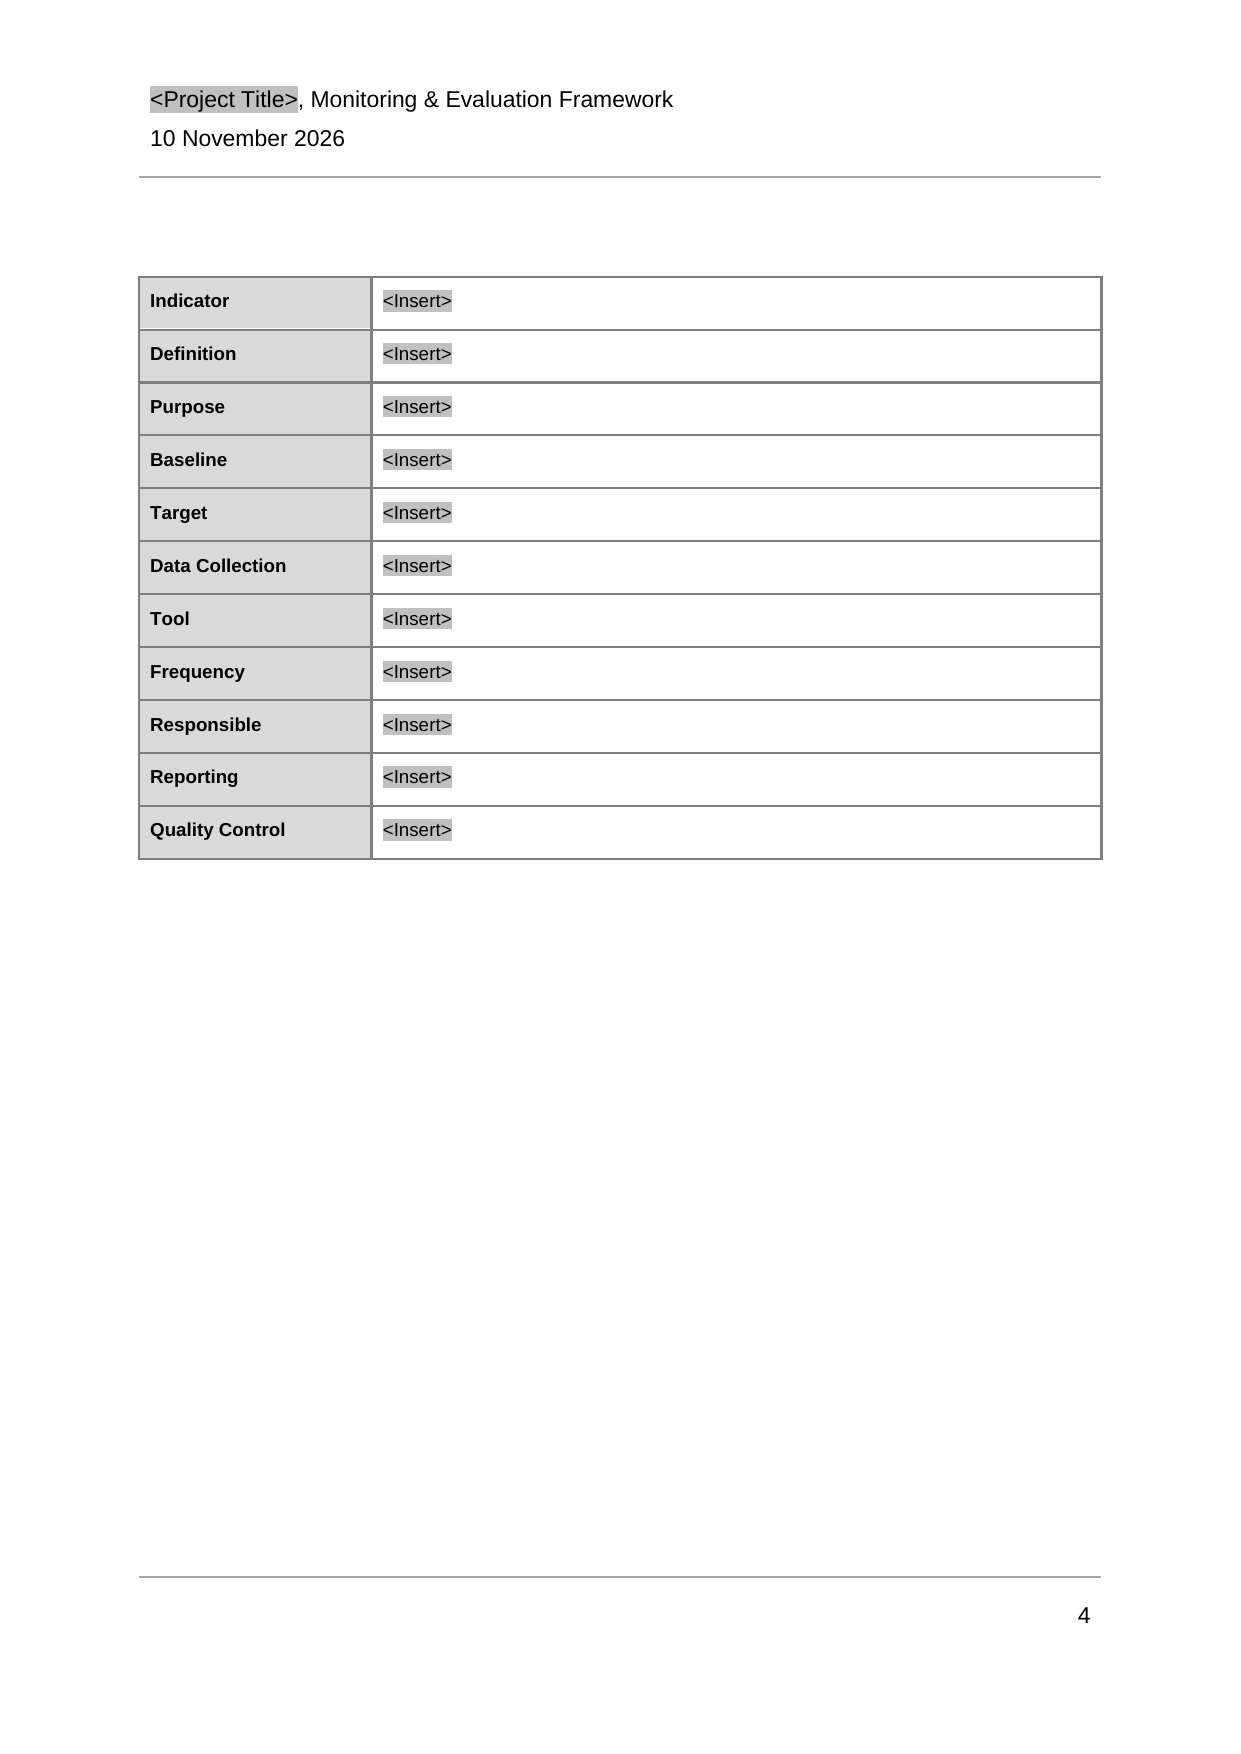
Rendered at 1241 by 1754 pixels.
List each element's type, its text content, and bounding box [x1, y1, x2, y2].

table_cell Definition [140, 331, 370, 381]
table_cell Reporting [140, 754, 370, 805]
table_cell <Insert> [373, 542, 1100, 593]
table_cell Purpose [140, 384, 370, 434]
table_cell Frequency [140, 648, 370, 699]
table_cell <Insert> [373, 754, 1100, 805]
table_cell <Insert> [373, 384, 1100, 434]
table_cell Target [140, 489, 370, 540]
table_cell Data Collection [140, 542, 370, 593]
table_cell Baseline [140, 436, 370, 487]
table_header Indicator [140, 278, 370, 328]
table_cell <Insert> [373, 595, 1100, 646]
table_cell <Insert> [373, 648, 1100, 699]
table_cell <Insert> [373, 489, 1100, 540]
table_cell Quality Control [140, 807, 370, 858]
table_header <Insert> [373, 278, 1100, 328]
table_cell Responsible [140, 701, 370, 752]
table_cell <Insert> [373, 807, 1100, 858]
table_cell Tool [140, 595, 370, 646]
table_cell <Insert> [373, 436, 1100, 487]
table_cell <Insert> [373, 701, 1100, 752]
table_cell <Insert> [373, 331, 1100, 381]
